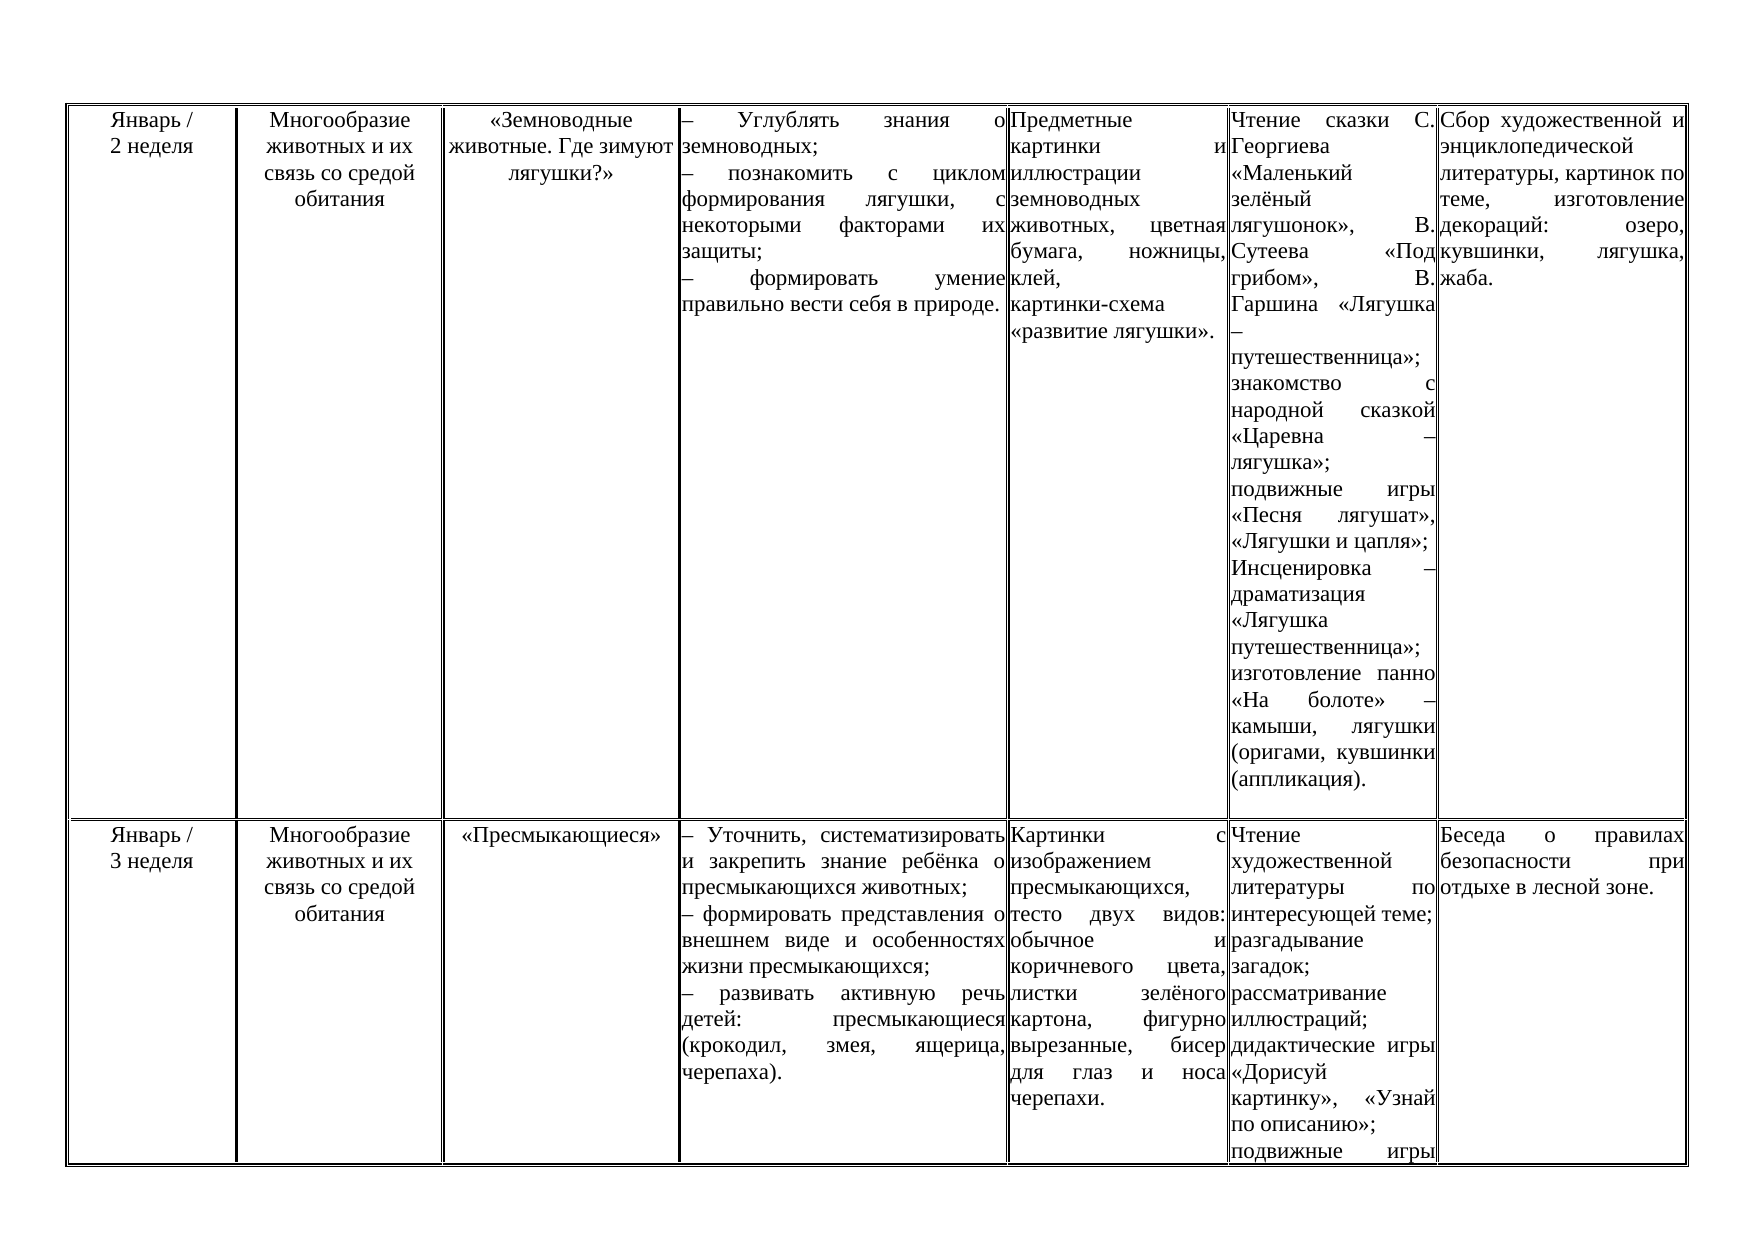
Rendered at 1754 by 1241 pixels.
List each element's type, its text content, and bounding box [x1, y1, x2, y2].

table_cell Предметные картинки и иллюстрации земноводных животных, цветная бумага, ножницы, клей, картинки-схема «развитие лягушки». [1008, 106, 1228, 817]
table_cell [1229, 821, 1438, 1163]
table_cell – Углублять знания о земноводных; – познакомить с циклом формирования лягушки, с некоторыми факторами их защиты; – формировать умение правильно вести себя в природе. [679, 104, 1008, 817]
table_cell Чтение сказки С. Георгиева «Маленький зелёный лягушонок», В. Сутеева «Под грибом», В. Гаршина «Лягушка – путешественница»; знакомство с народной сказкой «Царевна – лягушка»; подвижные игры «Песня лягушат», «Лягушки и цапля»; Инсценировка – драматизация «Лягушка путешественница»; изготовление панно «На болоте» – камыши, лягушки (оригами, кувшинки (аппликация). [1229, 106, 1438, 817]
table_cell Январь / 2 неделя [69, 106, 236, 817]
table_cell «Земноводные животные. Где зимуют лягушки?» [443, 106, 679, 817]
table_cell Сбор художественной и энциклопедической литературы, картинок по теме, изготовление декораций: озеро, кувшинки, лягушка, жаба. [1438, 106, 1685, 817]
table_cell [679, 818, 1008, 1163]
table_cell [236, 818, 443, 1163]
table_cell Январь / 3 неделя [69, 818, 236, 1163]
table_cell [236, 104, 443, 817]
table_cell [1008, 821, 1228, 1163]
table_cell «Пресмыкающиеся» [443, 821, 679, 1163]
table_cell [1438, 818, 1686, 1163]
